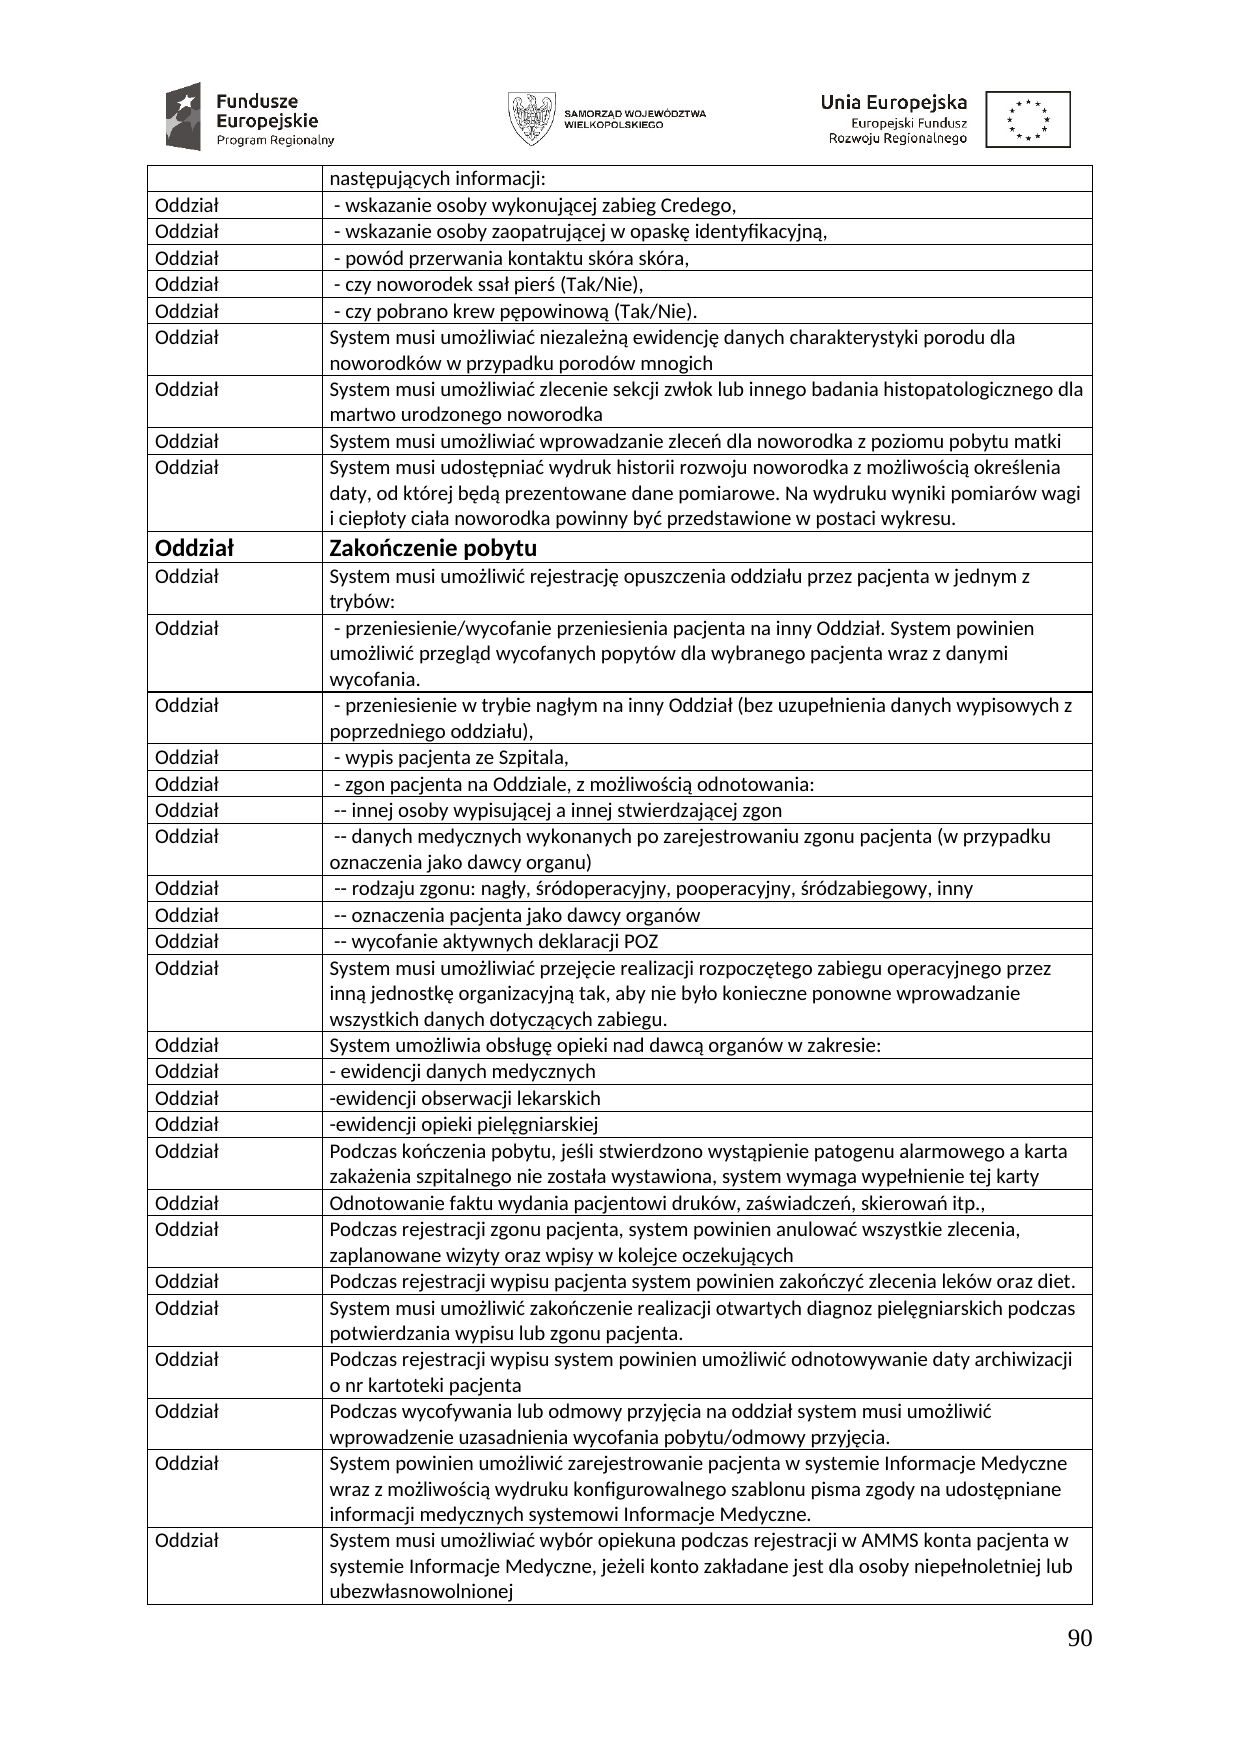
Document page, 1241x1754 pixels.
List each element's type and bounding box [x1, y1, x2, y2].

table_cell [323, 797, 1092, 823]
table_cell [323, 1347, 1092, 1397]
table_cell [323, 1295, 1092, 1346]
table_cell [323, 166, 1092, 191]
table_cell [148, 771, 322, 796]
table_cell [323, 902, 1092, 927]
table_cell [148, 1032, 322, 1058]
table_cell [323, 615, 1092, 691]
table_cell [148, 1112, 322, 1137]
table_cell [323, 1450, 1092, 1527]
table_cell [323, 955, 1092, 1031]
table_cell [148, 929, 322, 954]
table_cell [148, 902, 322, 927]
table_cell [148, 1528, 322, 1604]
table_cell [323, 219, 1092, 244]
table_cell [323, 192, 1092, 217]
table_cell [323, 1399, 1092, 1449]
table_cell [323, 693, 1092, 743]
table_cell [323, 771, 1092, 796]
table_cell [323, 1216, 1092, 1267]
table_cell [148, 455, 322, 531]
picture [147, 73, 1089, 165]
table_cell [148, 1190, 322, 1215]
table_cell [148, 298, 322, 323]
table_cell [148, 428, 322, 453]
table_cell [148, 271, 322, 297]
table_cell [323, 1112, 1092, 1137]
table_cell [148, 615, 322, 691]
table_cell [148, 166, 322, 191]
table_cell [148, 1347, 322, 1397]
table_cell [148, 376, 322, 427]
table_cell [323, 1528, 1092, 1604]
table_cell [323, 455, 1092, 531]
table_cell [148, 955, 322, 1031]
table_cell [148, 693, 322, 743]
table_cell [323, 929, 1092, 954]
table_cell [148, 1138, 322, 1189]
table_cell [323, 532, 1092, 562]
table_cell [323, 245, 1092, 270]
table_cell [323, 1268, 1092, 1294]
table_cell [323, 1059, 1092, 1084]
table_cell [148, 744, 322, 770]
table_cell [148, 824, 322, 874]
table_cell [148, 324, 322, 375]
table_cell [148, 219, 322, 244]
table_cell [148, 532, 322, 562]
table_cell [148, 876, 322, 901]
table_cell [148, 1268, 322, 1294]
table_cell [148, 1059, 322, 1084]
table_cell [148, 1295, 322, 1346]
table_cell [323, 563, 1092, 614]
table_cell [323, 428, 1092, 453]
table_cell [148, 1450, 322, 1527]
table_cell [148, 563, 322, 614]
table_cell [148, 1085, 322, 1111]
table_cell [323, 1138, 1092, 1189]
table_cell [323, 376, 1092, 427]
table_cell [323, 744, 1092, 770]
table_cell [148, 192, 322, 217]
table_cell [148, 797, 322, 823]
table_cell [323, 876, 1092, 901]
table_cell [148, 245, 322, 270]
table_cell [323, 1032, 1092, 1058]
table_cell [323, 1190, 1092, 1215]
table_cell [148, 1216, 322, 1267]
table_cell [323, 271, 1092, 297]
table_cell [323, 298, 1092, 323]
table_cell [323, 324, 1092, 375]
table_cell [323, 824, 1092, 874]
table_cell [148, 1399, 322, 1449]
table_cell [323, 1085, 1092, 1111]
